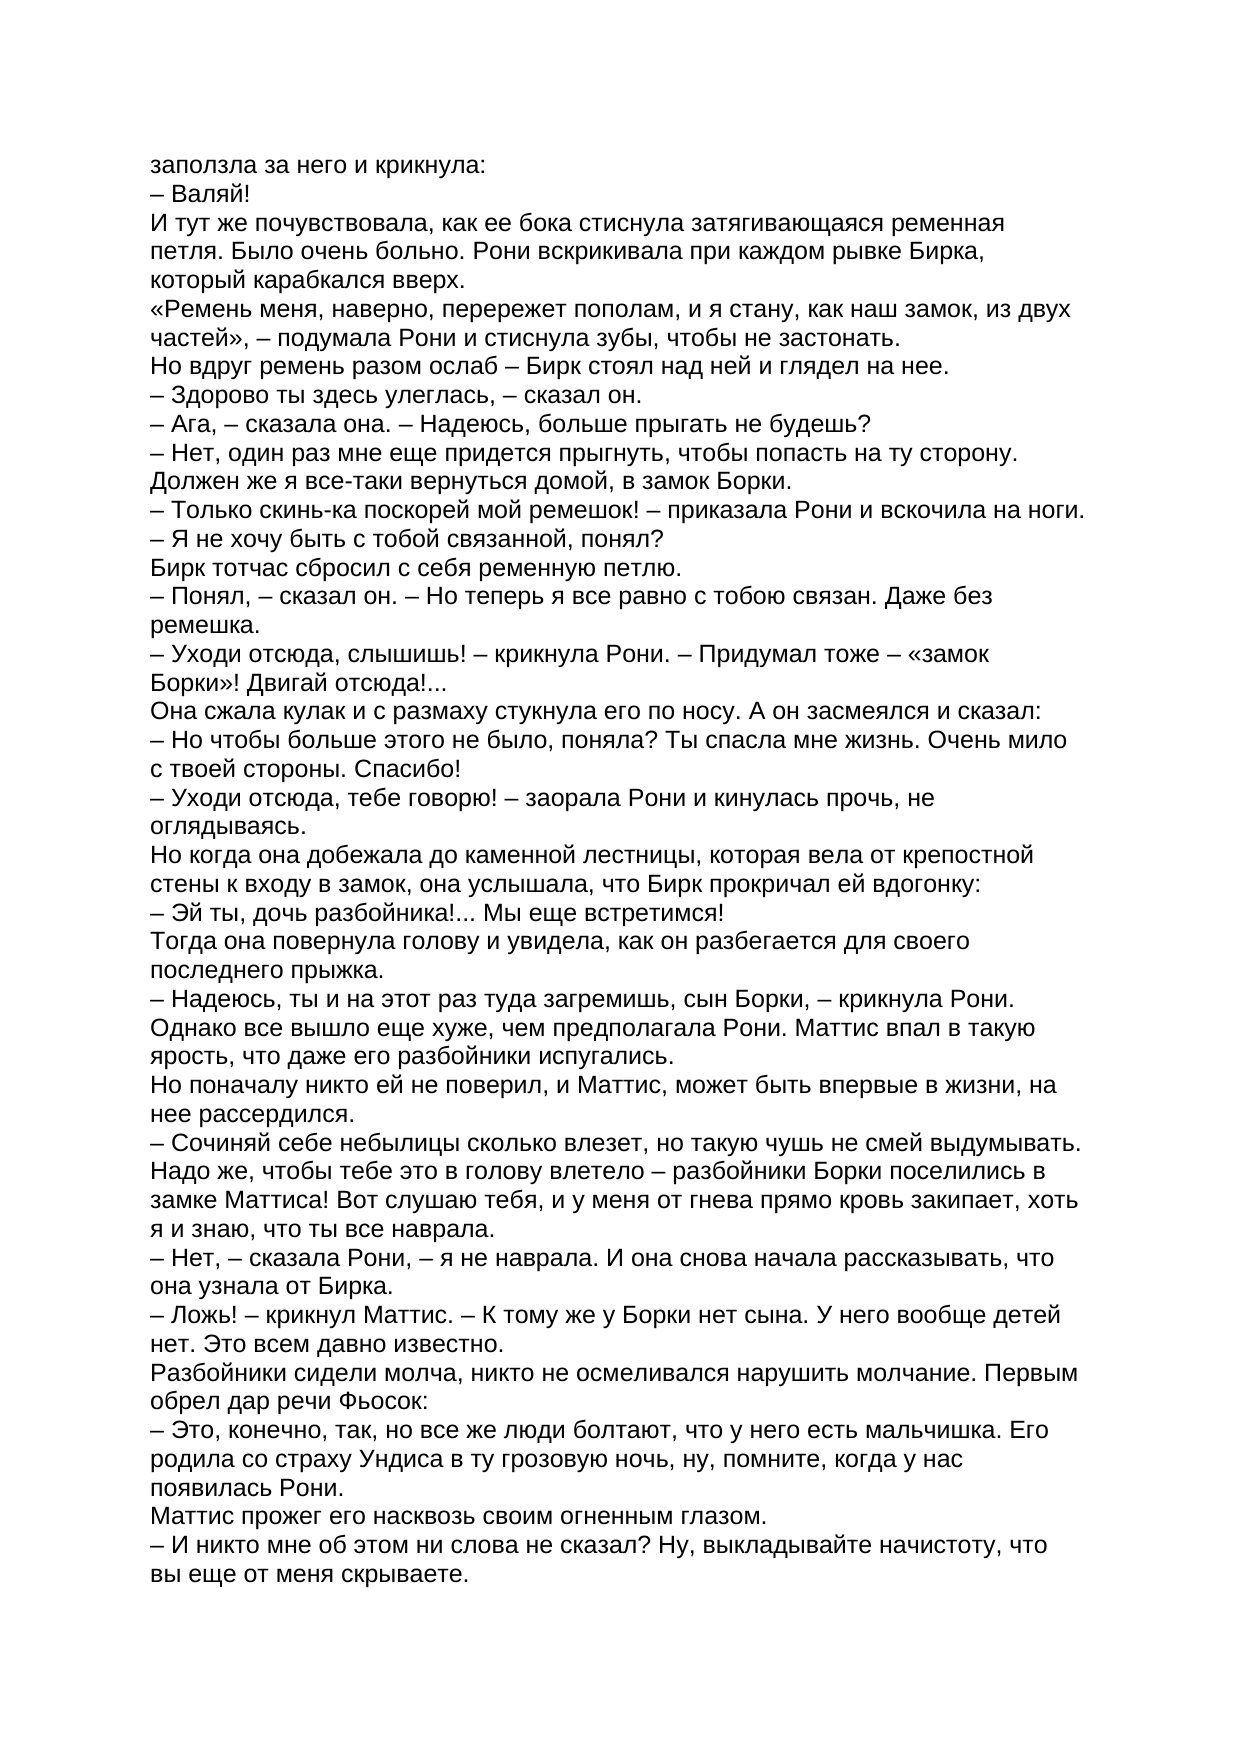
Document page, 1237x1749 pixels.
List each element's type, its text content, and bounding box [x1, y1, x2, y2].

text – Только скинь-ка поскорей мой ремешок! – приказала Рони и вскочила на ноги. – Я не хочу быть с тобой связанной, понял? [150, 495, 1086, 552]
text Но поначалу никто ей не поверил, и Маттис, может быть впервые в жизни, на нее рассердился. [150, 1070, 1086, 1127]
text – Здорово ты здесь улеглась, – сказал он. [150, 380, 1086, 409]
text – Валяй! [150, 179, 1086, 207]
text Она сжала кулак и с размаху стукнула его по носу. А он засмеялся и сказал: [150, 696, 1086, 725]
text – Уходи отсюда, тебе говорю! – заорала Рони и кинулась прочь, не оглядываясь. [150, 782, 1086, 840]
text – Эй ты, дочь разбойника!... Мы еще встретимся! [150, 897, 1086, 926]
text Разбойники сидели молча, никто не осмеливался нарушить молчание. Первым обрел дар речи Фьосок: [150, 1357, 1086, 1415]
text – Ага, – сказала она. – Надеюсь, больше прыгать не будешь? [150, 409, 1086, 437]
text – Сочиняй себе небылицы сколько влезет, но такую чушь не смей выдумывать. Надо же, чтобы тебе это в голову влетело – разбойники Борки поселились в замке Маттиса! Вот слушаю тебя, и у меня от гнева прямо кровь закипает, хоть я и знаю, что ты все наврала. [150, 1127, 1086, 1242]
text Однако все вышло еще хуже, чем предполагала Рони. Маттис впал в такую ярость, что даже его разбойники испугались. [150, 1012, 1086, 1070]
text – Нет, – сказала Рони, – я не наврала. И она снова начала рассказывать, что она узнала от Бирка. [150, 1242, 1086, 1300]
text Маттис прожег его насквозь своим огненным глазом. [150, 1501, 1086, 1530]
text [150, 150, 1086, 179]
text Бирк тотчас сбросил с себя ременную петлю. [150, 552, 1086, 581]
text «Ремень меня, наверно, перережет пополам, и я стану, как наш замок, из двух частей», – подумала Рони и стиснула зубы, чтобы не застонать. [150, 294, 1086, 351]
text Но когда она добежала до каменной лестницы, которая вела от крепостной стены к входу в замок, она услышала, что Бирк прокричал ей вдогонку: [150, 840, 1086, 897]
text Но вдруг ремень разом ослаб – Бирк стоял над ней и глядел на нее. [150, 351, 1086, 380]
text – Надеюсь, ты и на этот раз туда загремишь, сын Борки, – крикнула Рони. [150, 984, 1086, 1012]
text – Но чтобы больше этого не было, поняла? Ты спасла мне жизнь. Очень мило с твоей стороны. Спасибо! [150, 725, 1086, 782]
text И тут же почувствовала, как ее бока стиснула затягивающаяся ременная петля. Было очень больно. Рони вскрикивала при каждом рывке Бирка, который карабкался вверх. [150, 207, 1086, 294]
text – Ложь! – крикнул Маттис. – К тому же у Борки нет сына. У него вообще детей нет. Это всем давно известно. [150, 1300, 1086, 1357]
text – Это, конечно, так, но все же люди болтают, что у него есть мальчишка. Его родила со страху Ундиса в ту грозовую ночь, ну, помните, когда у нас появилась Рони. [150, 1415, 1086, 1501]
text – Уходи отсюда, слышишь! – крикнула Рони. – Придумал тоже – «замок Борки»! Двигай отсюда!... [150, 639, 1086, 696]
text – Понял, – сказал он. – Но теперь я все равно с тобою связан. Даже без ремешка. [150, 581, 1086, 639]
text – Нет, один раз мне еще придется прыгнуть, чтобы попасть на ту сторону. Должен же я все-таки вернуться домой, в замок Борки. [150, 437, 1086, 495]
text – И никто мне об этом ни слова не сказал? Ну, выкладывайте начистоту, что вы еще от меня скрываете. [150, 1530, 1086, 1587]
text Тогда она повернула голову и увидела, как он разбегается для своего последнего прыжка. [150, 926, 1086, 984]
